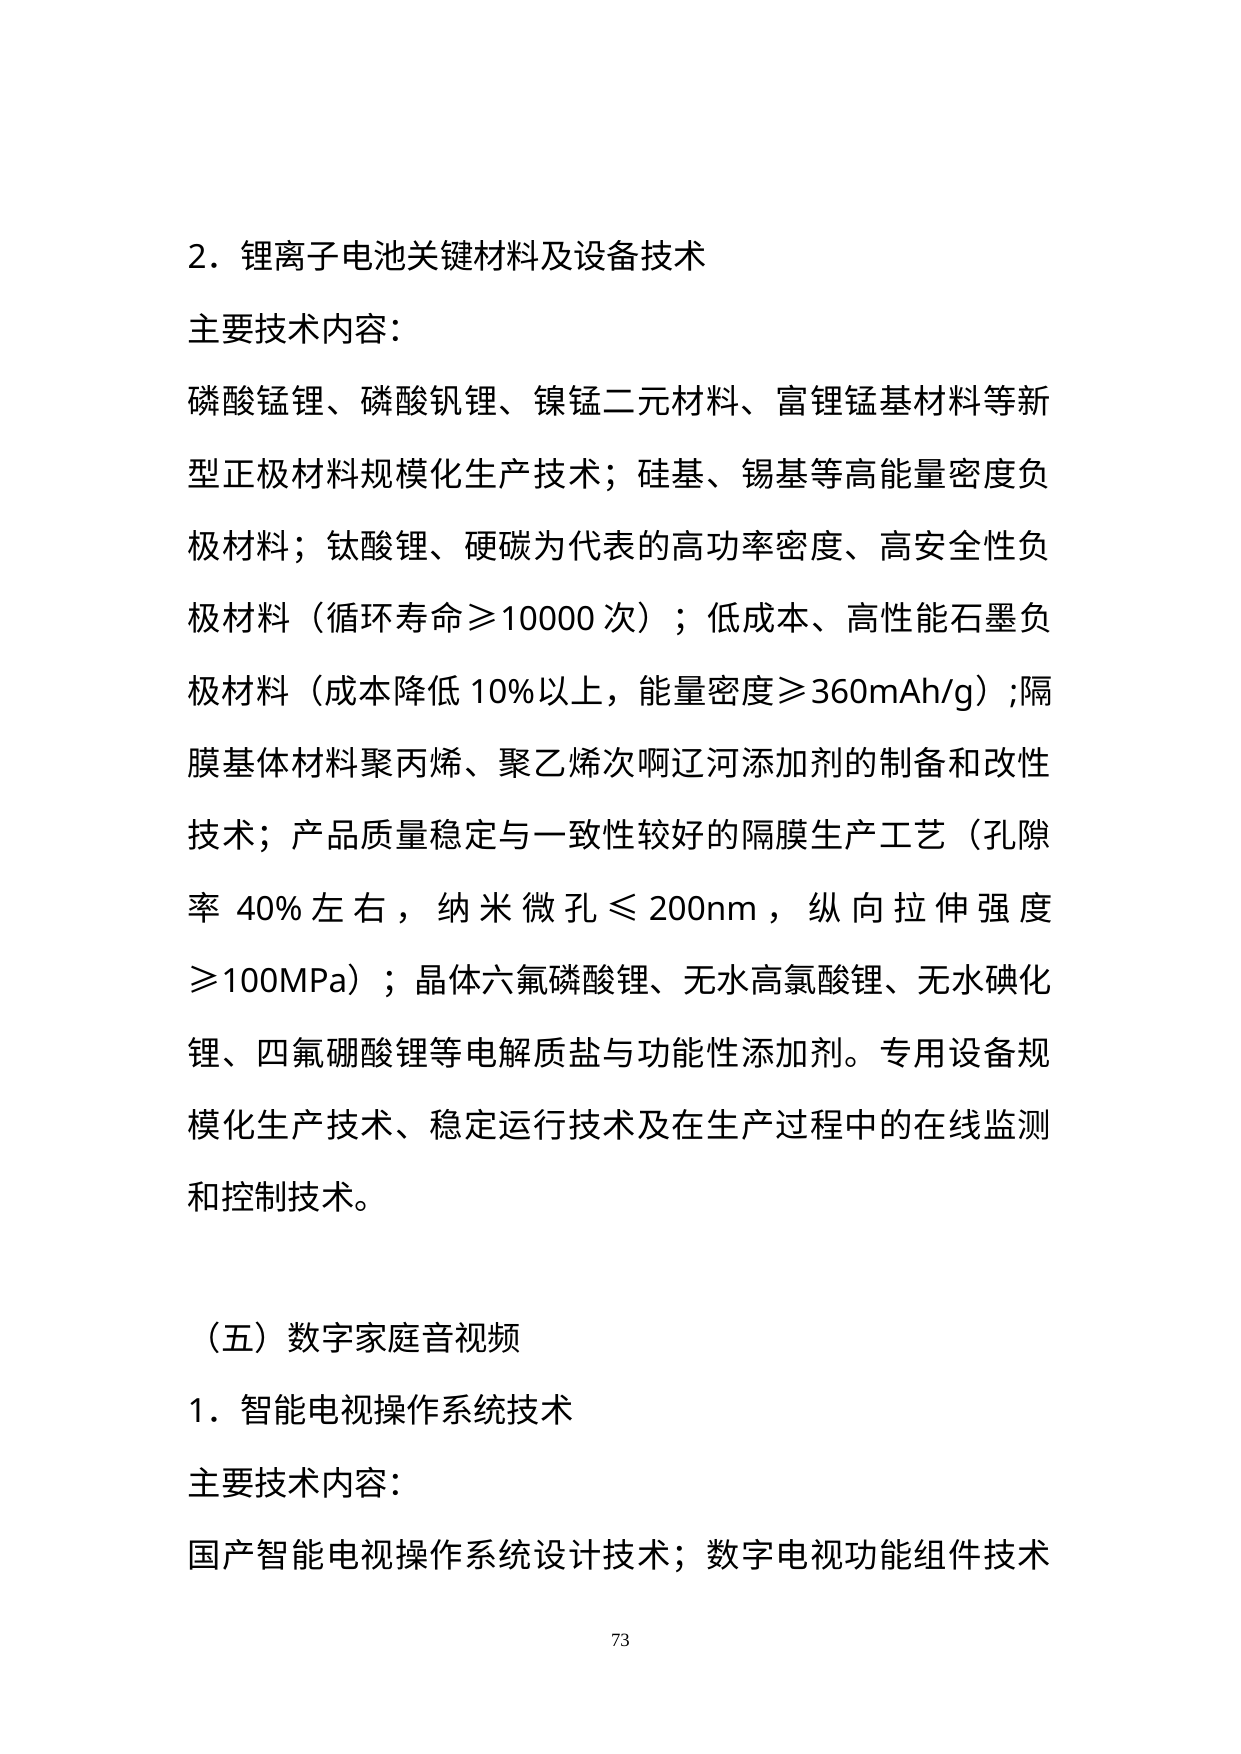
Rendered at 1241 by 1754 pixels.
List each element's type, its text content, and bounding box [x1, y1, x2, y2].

text 磷酸锰锂、磷酸钒锂、镍锰二元材料、富锂锰基材料等新型正极材料规模化生产技术；硅基、锡基等高能量密度负极材料；钛酸锂、硬碳为代表的高功率密度、高安全性负极材料（循环寿命≥10000次）；低成本、高性能石墨负极材料（成本降低10%以上，能量密度≥360mAh/g）;隔膜基体材料聚丙烯、聚乙烯次啊辽河添加剂的制备和改性技术；产品质量稳定与一致性较好的隔膜生产工艺（孔隙率40%左右，纳米微孔≤200nm，纵向拉伸强度≥100MPa）；晶体六氟磷酸锂、无水高氯酸锂、无水碘化锂、四氟硼酸锂等电解质盐与功能性添加剂。专用设备规模化生产技术、稳定运行技术及在生产过程中的在线监测和控制技术。 [187, 375, 1053, 1219]
text 主要技术内容： [187, 303, 1053, 351]
list 智能电视操作系统技术 [187, 1384, 1053, 1432]
list 锂离子电池关键材料及设备技术 [187, 230, 1053, 278]
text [187, 1529, 1053, 1577]
text 主要技术内容： [187, 1456, 1053, 1504]
list 数字家庭音视频 [187, 1311, 1053, 1360]
